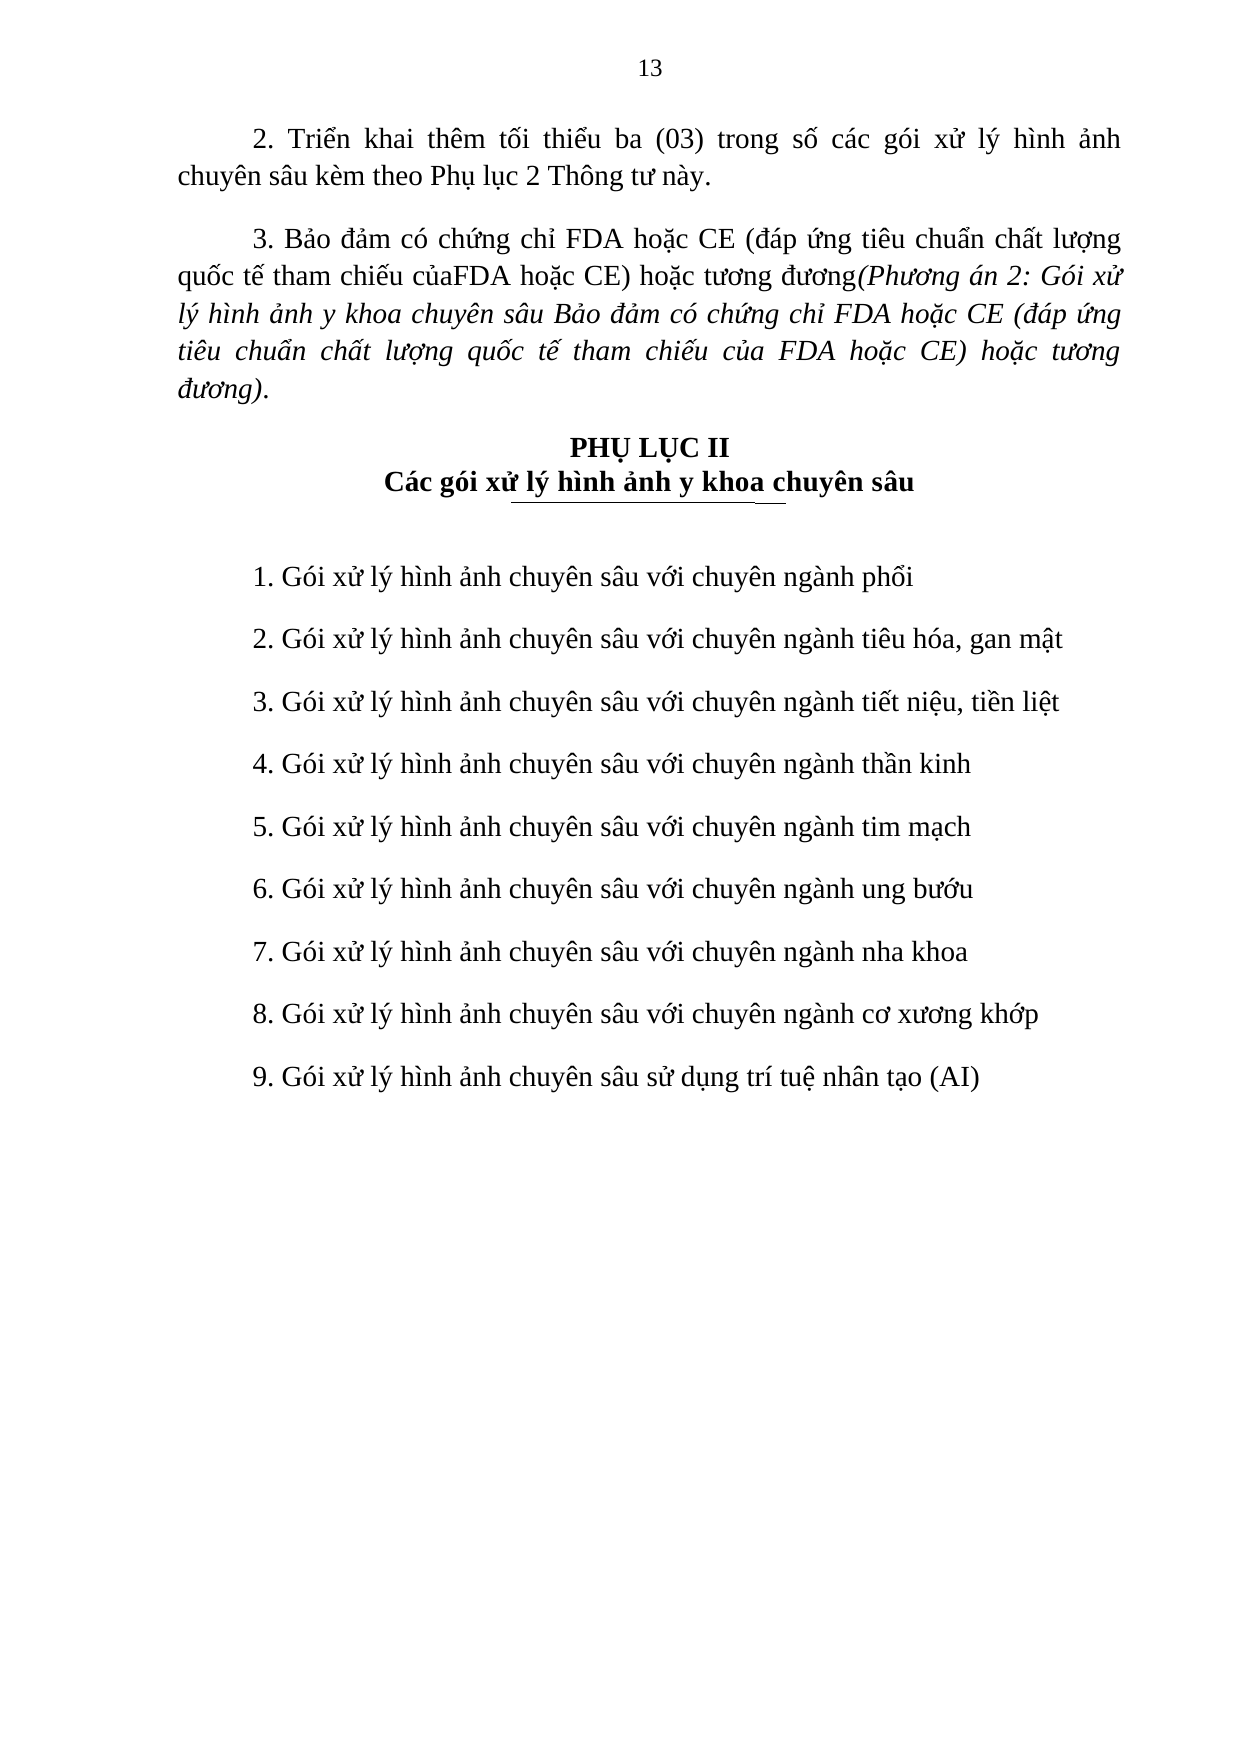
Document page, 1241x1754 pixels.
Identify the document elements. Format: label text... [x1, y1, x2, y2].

text 2. Gói xử lý hình ảnh chuyên sâu với chuyên ngành tiêu hóa, gan mật [177, 619, 1122, 656]
text 4. Gói xử lý hình ảnh chuyên sâu với chuyên ngành thần kinh [177, 744, 1122, 781]
text 3. Gói xử lý hình ảnh chuyên sâu với chuyên ngành tiết niệu, tiền liệt [177, 681, 1122, 719]
text 2. Triển khai thêm tối thiểu ba (03) trong số các gói xử lý hình ảnh chuyên sâu kèm theo Phụ lục 2 Thông tư này. [177, 118, 1122, 193]
text PHỤ LỤC II [177, 431, 1122, 464]
text 8. Gói xử lý hình ảnh chuyên sâu với chuyên ngành cơ xương khớp [177, 994, 1122, 1031]
text 5. Gói xử lý hình ảnh chuyên sâu với chuyên ngành tim mạch [177, 806, 1122, 844]
text 3. Bảo đảm có chứng chỉ FDA hoặc CE (đáp ứng tiêu chuẩn chất lượng quốc tế tham chiếu củaFDA hoặc CE) hoặc tương đương(Phương án 2: Gói xử lý hình ảnh y khoa chuyên sâu Bảo đảm có chứng chỉ FDA hoặc CE (đáp ứng tiêu chuẩn chất lượng quốc tế tham chiếu của FDA hoặc CE) hoặc tương đương). [177, 218, 1122, 406]
text 1. Gói xử lý hình ảnh chuyên sâu với chuyên ngành phổi [177, 556, 1122, 594]
text Các gói xử lý hình ảnh y khoa chuyên sâu [177, 464, 1122, 498]
text 9. Gói xử lý hình ảnh chuyên sâu sử dụng trí tuệ nhân tạo (AI) [177, 1056, 1122, 1094]
text 6. Gói xử lý hình ảnh chuyên sâu với chuyên ngành ung bướu [177, 869, 1122, 906]
text 7. Gói xử lý hình ảnh chuyên sâu với chuyên ngành nha khoa [177, 931, 1122, 969]
